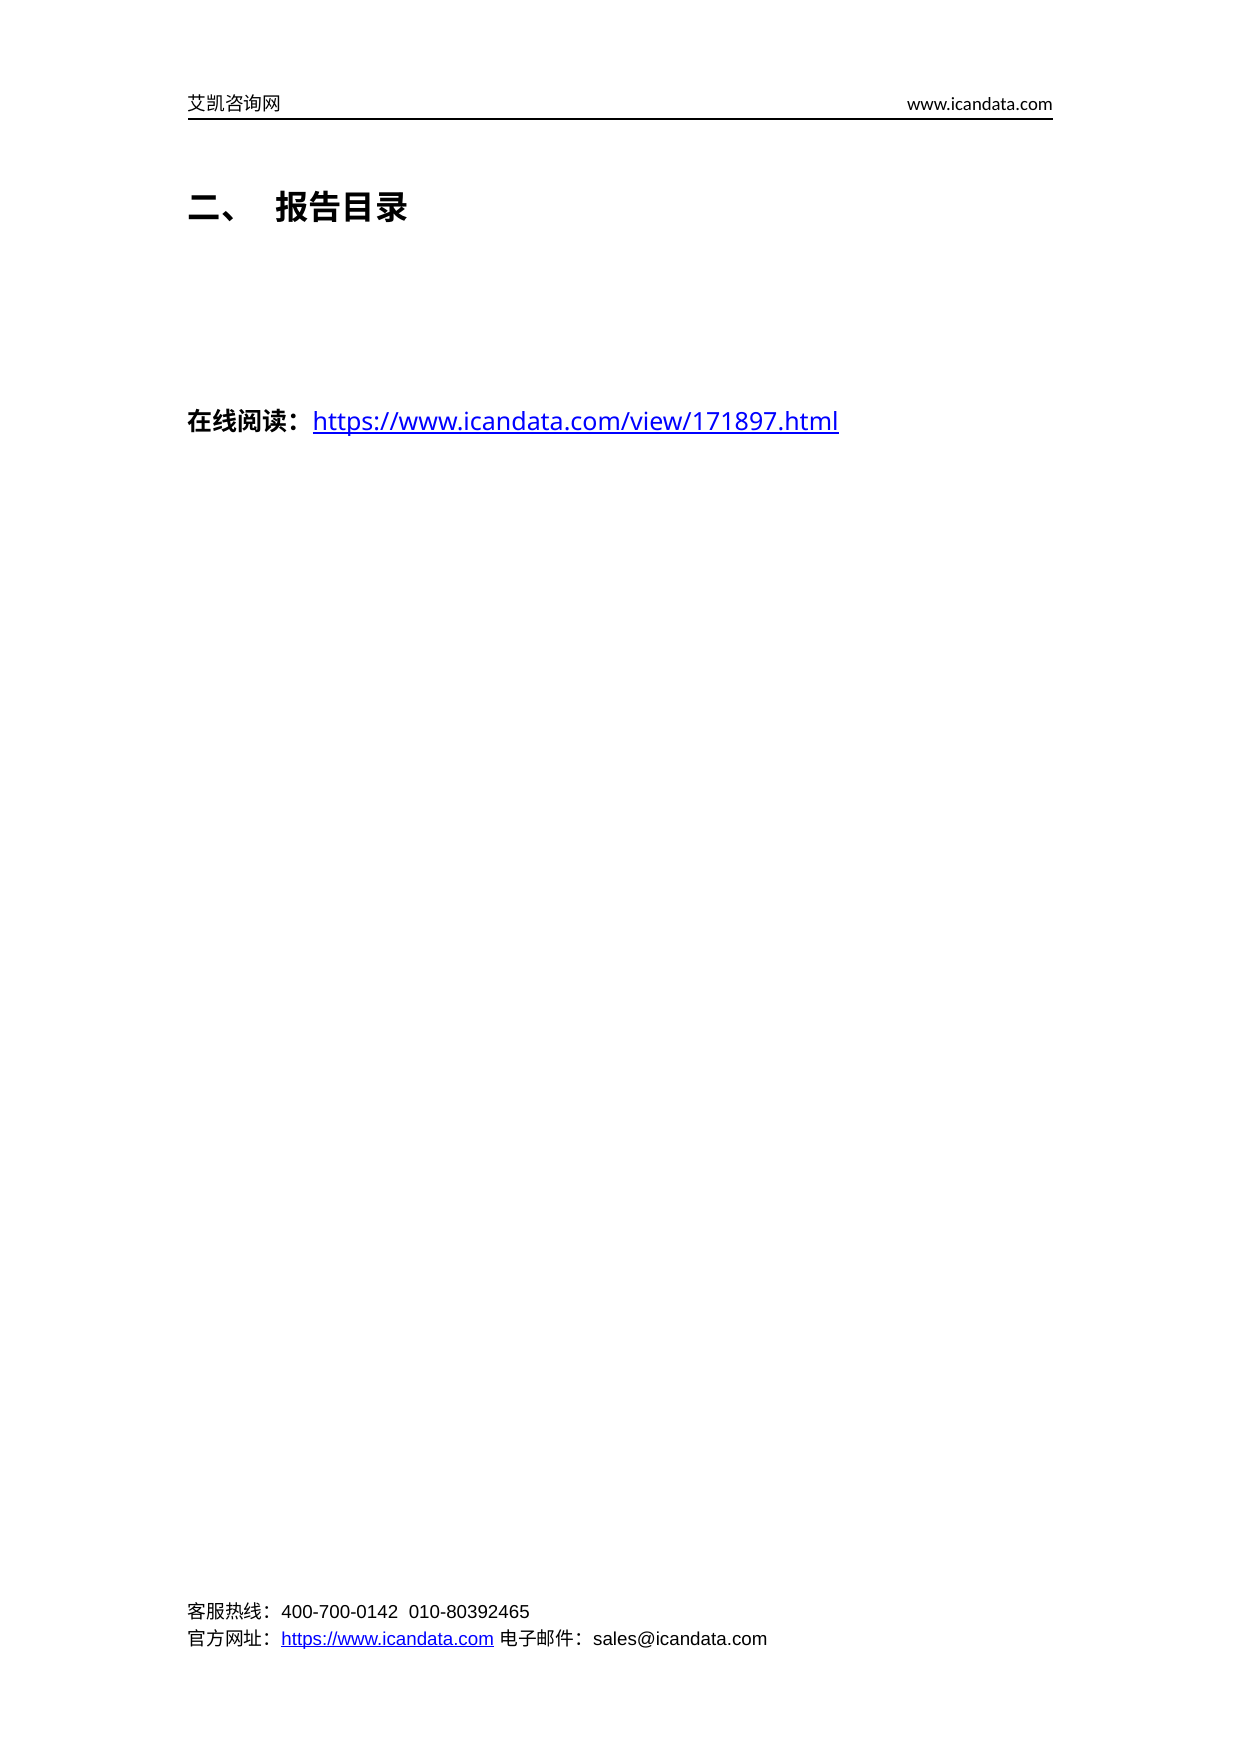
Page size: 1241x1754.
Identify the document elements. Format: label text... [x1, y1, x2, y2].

subtitle 报告目录 [187, 172, 1053, 237]
text 在线阅读：https://www.icandata.com/view/171897.html [187, 387, 1053, 452]
